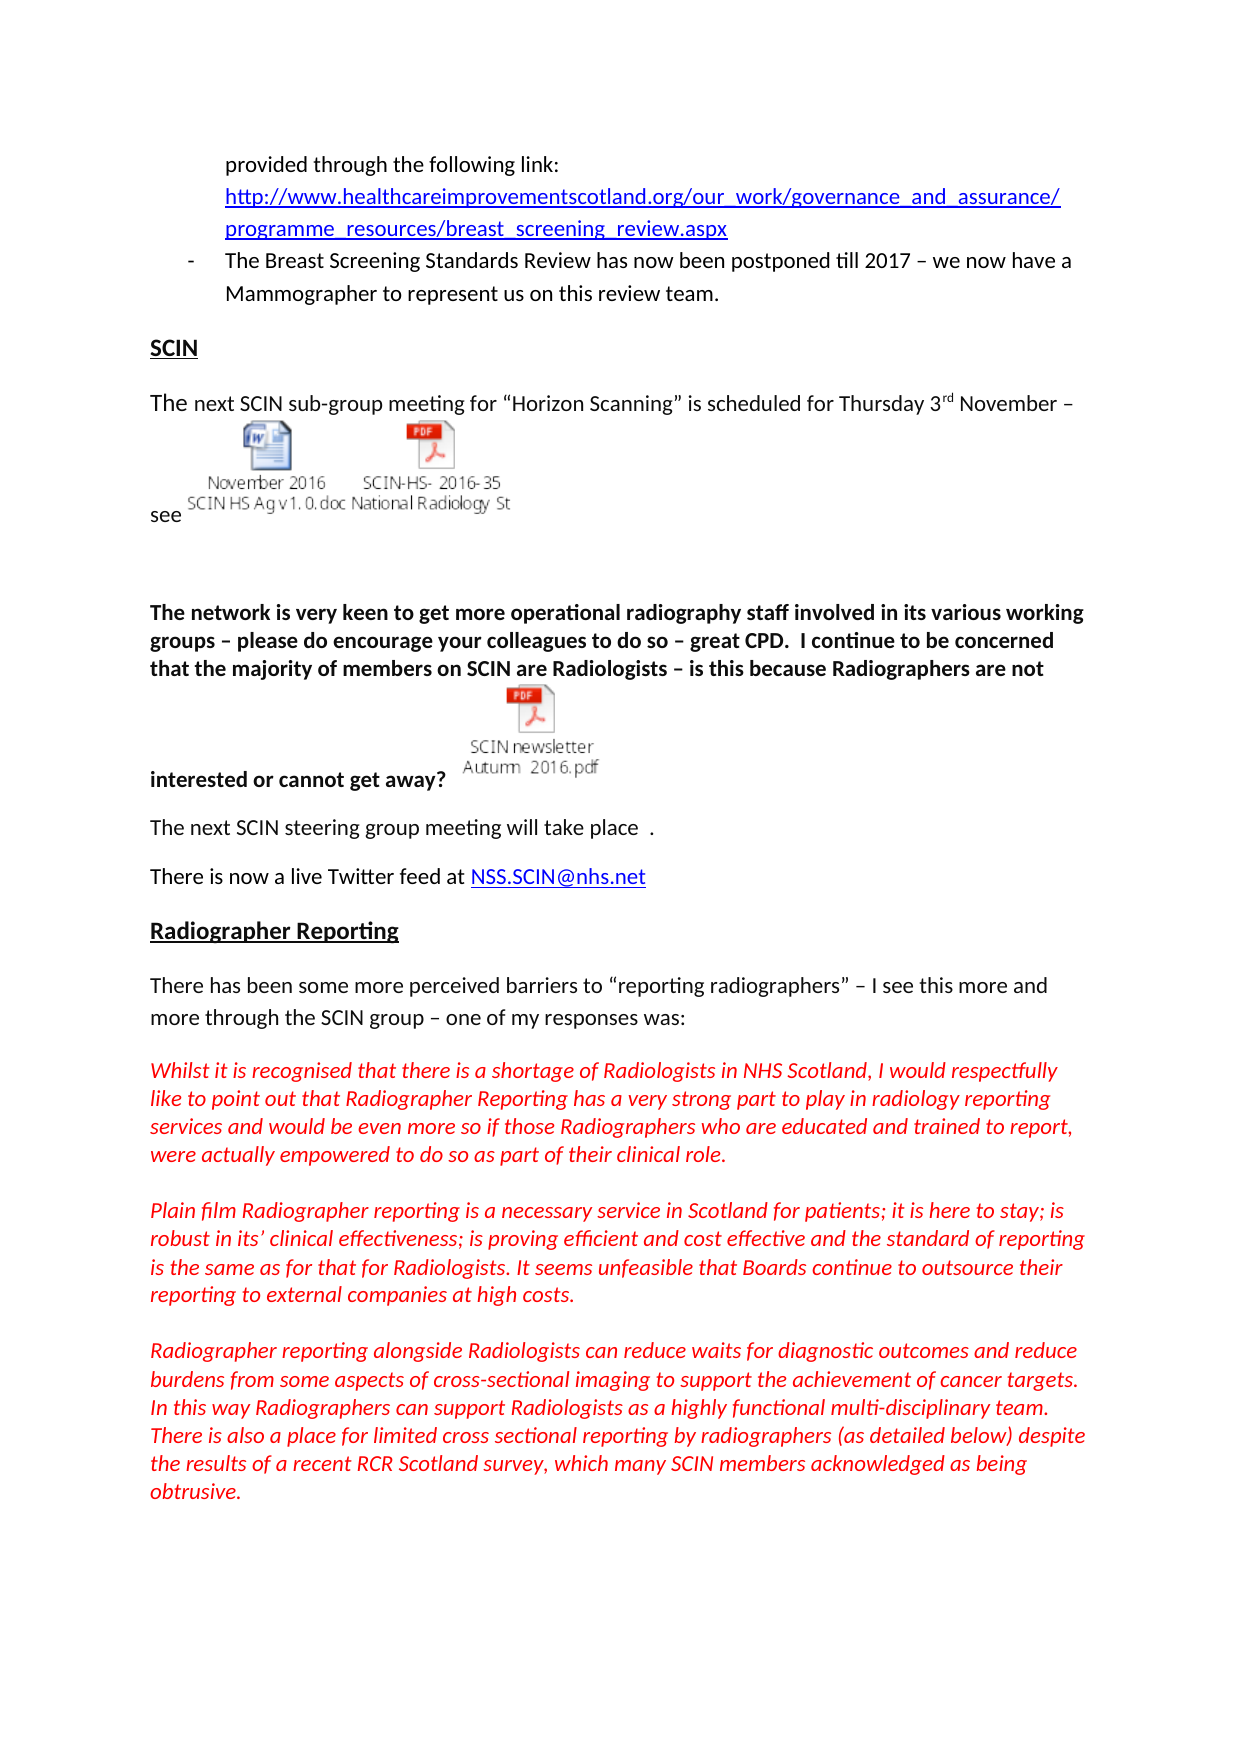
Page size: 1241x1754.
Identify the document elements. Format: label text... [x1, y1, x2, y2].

text The network is very keen to get more operational radiography staff involved in its various working groups – please do encourage your colleagues to do so – great CPD. I continue to be concerned that the majority of members on SCIN are Radiologists – is this because Radiographers are not interested or cannot get away? [150, 598, 1090, 793]
text There is now a live Twitter feed at NSS.SCIN@nhs.net [150, 862, 1090, 890]
text There has been some more perceived barriers to “reporting radiographers” – I see this more and more through the SCIN group – one of my responses was: [150, 971, 1090, 1031]
text Plain film Radiographer reporting is a necessary service in Scotland for patients; it is here to stay; is robust in its’ clinical effectiveness; is proving efficient and cost effective and the standard of reporting is the same as for that for Radiologists. It seems unfeasible that Boards continue to outsource their reporting to external companies at high costs. [150, 1197, 1090, 1309]
list The Breast Screening Standards Review has now been postponed till 2017 – we now have a Mammographer to represent us on this review team. [187, 247, 1090, 307]
text SCIN [150, 332, 1090, 362]
text Radiographer reporting alongside Radiologists can reduce waits for diagnostic outcomes and reduce burdens from some aspects of cross-sectional imaging to support the achievement of cancer targets. In this way Radiographers can support Radiologists as a highly functional multi-disciplinary team. There is also a place for limited cross sectional reporting by radiographers (as detailed below) despite the results of a recent RCR Scotland survey, which many SCIN members acknowledged as being obtrusive. [150, 1337, 1090, 1505]
text Radiographer Reporting [150, 915, 1090, 946]
text The next SCIN steering group meeting will take place . [150, 813, 1090, 842]
text Whilst it is recognised that there is a shortage of Radiologists in NHS Scotland, I would respectfully like to point out that Radiographer Reporting has a very strong part to play in radiology reporting services and would be even more so if those Radiographers who are educated and trained to report, were actually empowered to do so as part of their clinical role. [150, 1056, 1090, 1168]
text The next SCIN sub-group meeting for “Horizon Scanning” is scheduled for Thursday 3rd November – see [150, 388, 1090, 528]
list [187, 150, 1090, 242]
